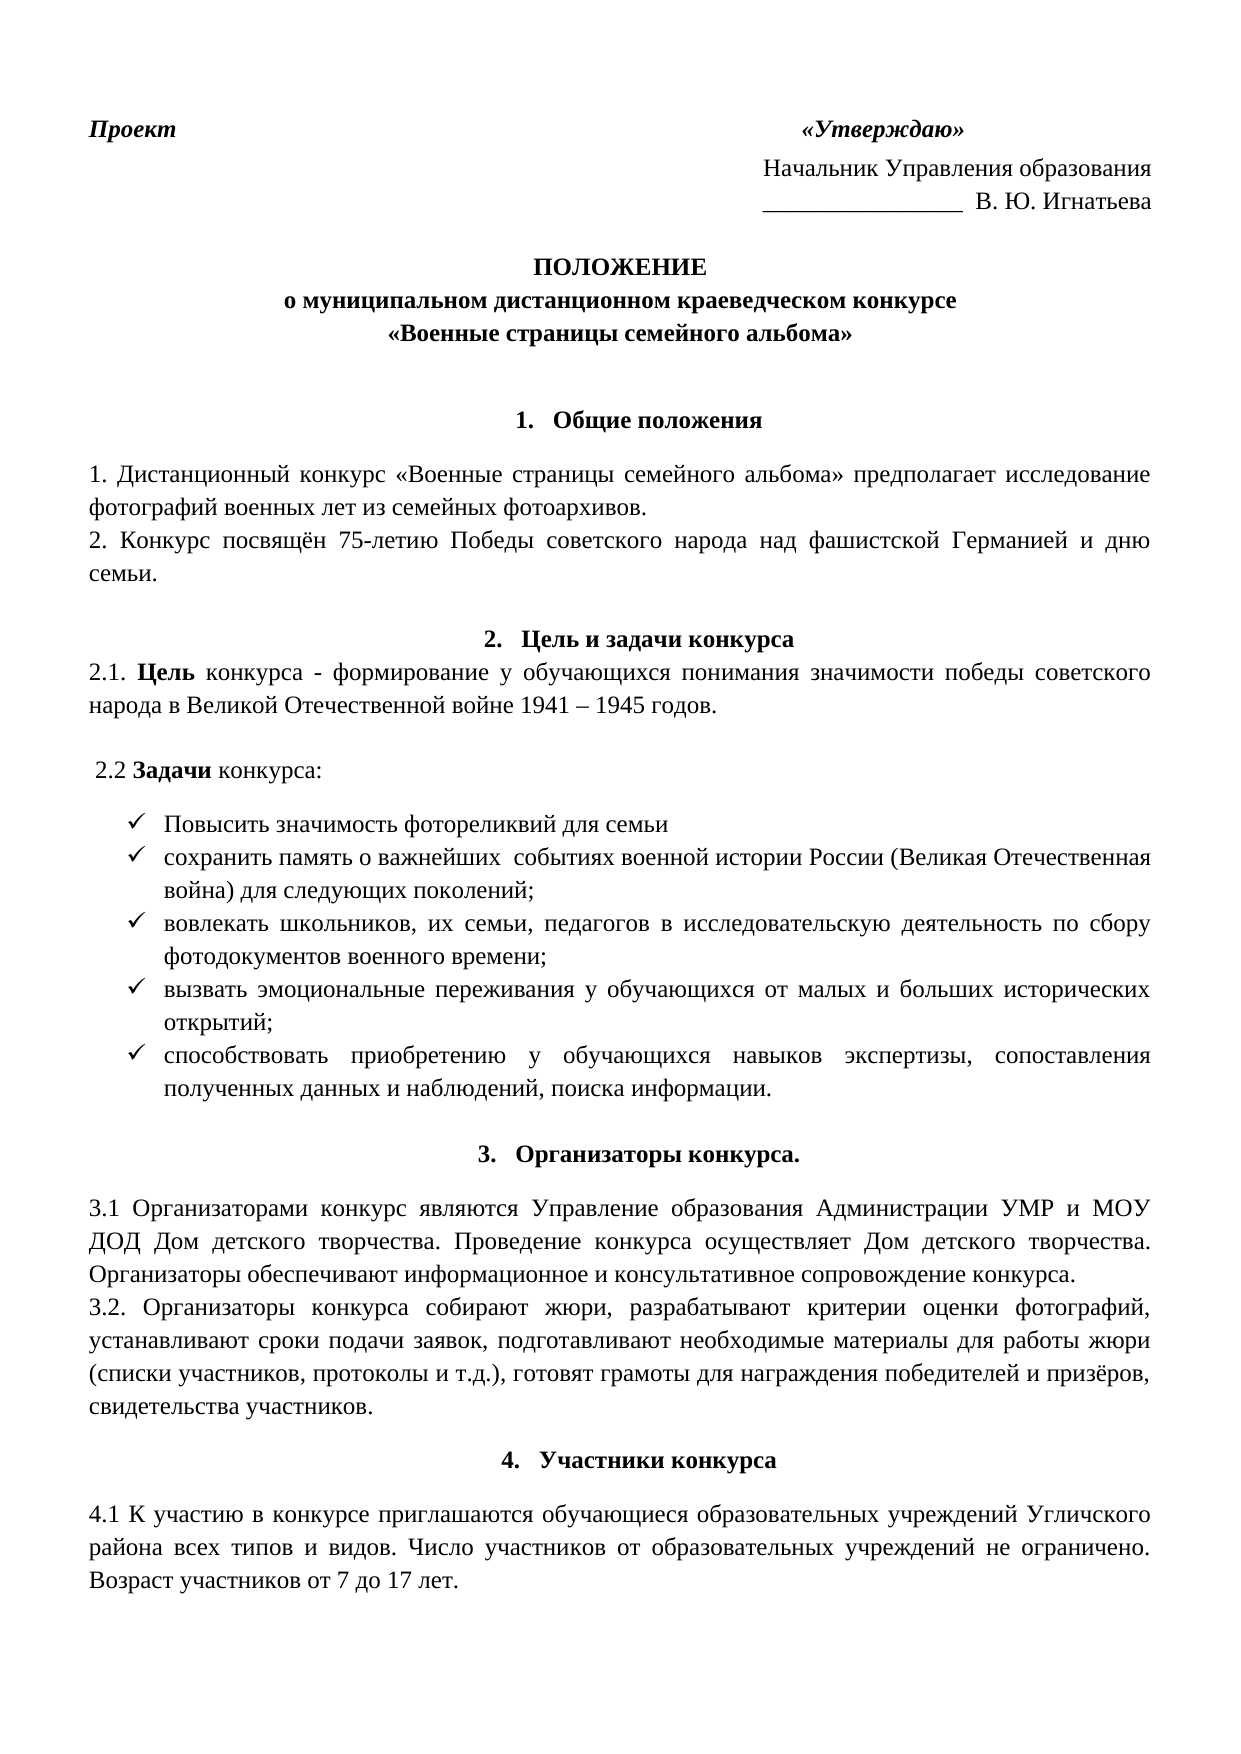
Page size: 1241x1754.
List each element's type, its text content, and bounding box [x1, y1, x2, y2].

list Общие положения [126, 405, 1152, 434]
text «Военные страницы семейного альбома» [89, 318, 1152, 347]
text 3.2. Организаторы конкурса собирают жюри, разрабатывают критерии оценки фотографий, устанавливают сроки подачи заявок, подготавливают необходимые материалы для работы жюри (списки участников, протоколы и т.д.), готовят грамоты для награждения победителей и призёров, свидетельства участников. [89, 1292, 1152, 1420]
text ________________ В. Ю. Игнатьева [89, 186, 1152, 215]
list вызвать эмоциональные переживания у обучающихся от малых и больших исторических открытий; [126, 974, 1152, 1036]
list Цель и задачи конкурса [126, 624, 1152, 653]
text 4.1 К участию в конкурсе приглашаются обучающиеся образовательных учреждений Угличского района всех типов и видов. Число участников от образовательных учреждений не ограничено. Возраст участников от 7 до 17 лет. [89, 1499, 1152, 1594]
list Участники конкурса [126, 1445, 1152, 1474]
list Повысить значимость фотореликвий для семьи [126, 809, 1152, 838]
text 2.2 Задачи конкурса: [89, 755, 1152, 784]
subtitle Проект «Утверждаю» [89, 114, 1152, 142]
text 2.1. Цель конкурса - формирование у обучающихся понимания значимости победы советского народа в Великой Отечественной войне 1941 – 1945 годов. [89, 657, 1152, 719]
list способствовать приобретению у обучающихся навыков экспертизы, сопоставления полученных данных и наблюдений, поиска информации. [126, 1040, 1152, 1102]
text ПОЛОЖЕНИЕ [89, 252, 1152, 281]
text 1. Дистанционный конкурс «Военные страницы семейного альбома» предполагает исследование фотографий военных лет из семейных фотоархивов. [89, 459, 1152, 521]
text 3.1 Организаторами конкурс являются Управление образования Администрации УМР и МОУ ДОД Дом детского творчества. Проведение конкурса осуществляет Дом детского творчества. Организаторы обеспечивают информационное и консультативное сопровождение конкурса. [89, 1193, 1152, 1288]
list сохранить память о важнейших событиях военной истории России (Великая Отечественная война) для следующих поколений; [126, 842, 1152, 904]
list Организаторы конкурса. [126, 1139, 1152, 1168]
text о муниципальном дистанционном краеведческом конкурсе [89, 285, 1152, 314]
text 2. Конкурс посвящён 75-летию Победы советского народа над фашистской Германией и дню семьи. [89, 525, 1152, 587]
text Начальник Управления образования [89, 153, 1152, 182]
list вовлекать школьников, их семьи, педагогов в исследовательскую деятельность по сбору фотодокументов военного времени; [126, 908, 1152, 970]
